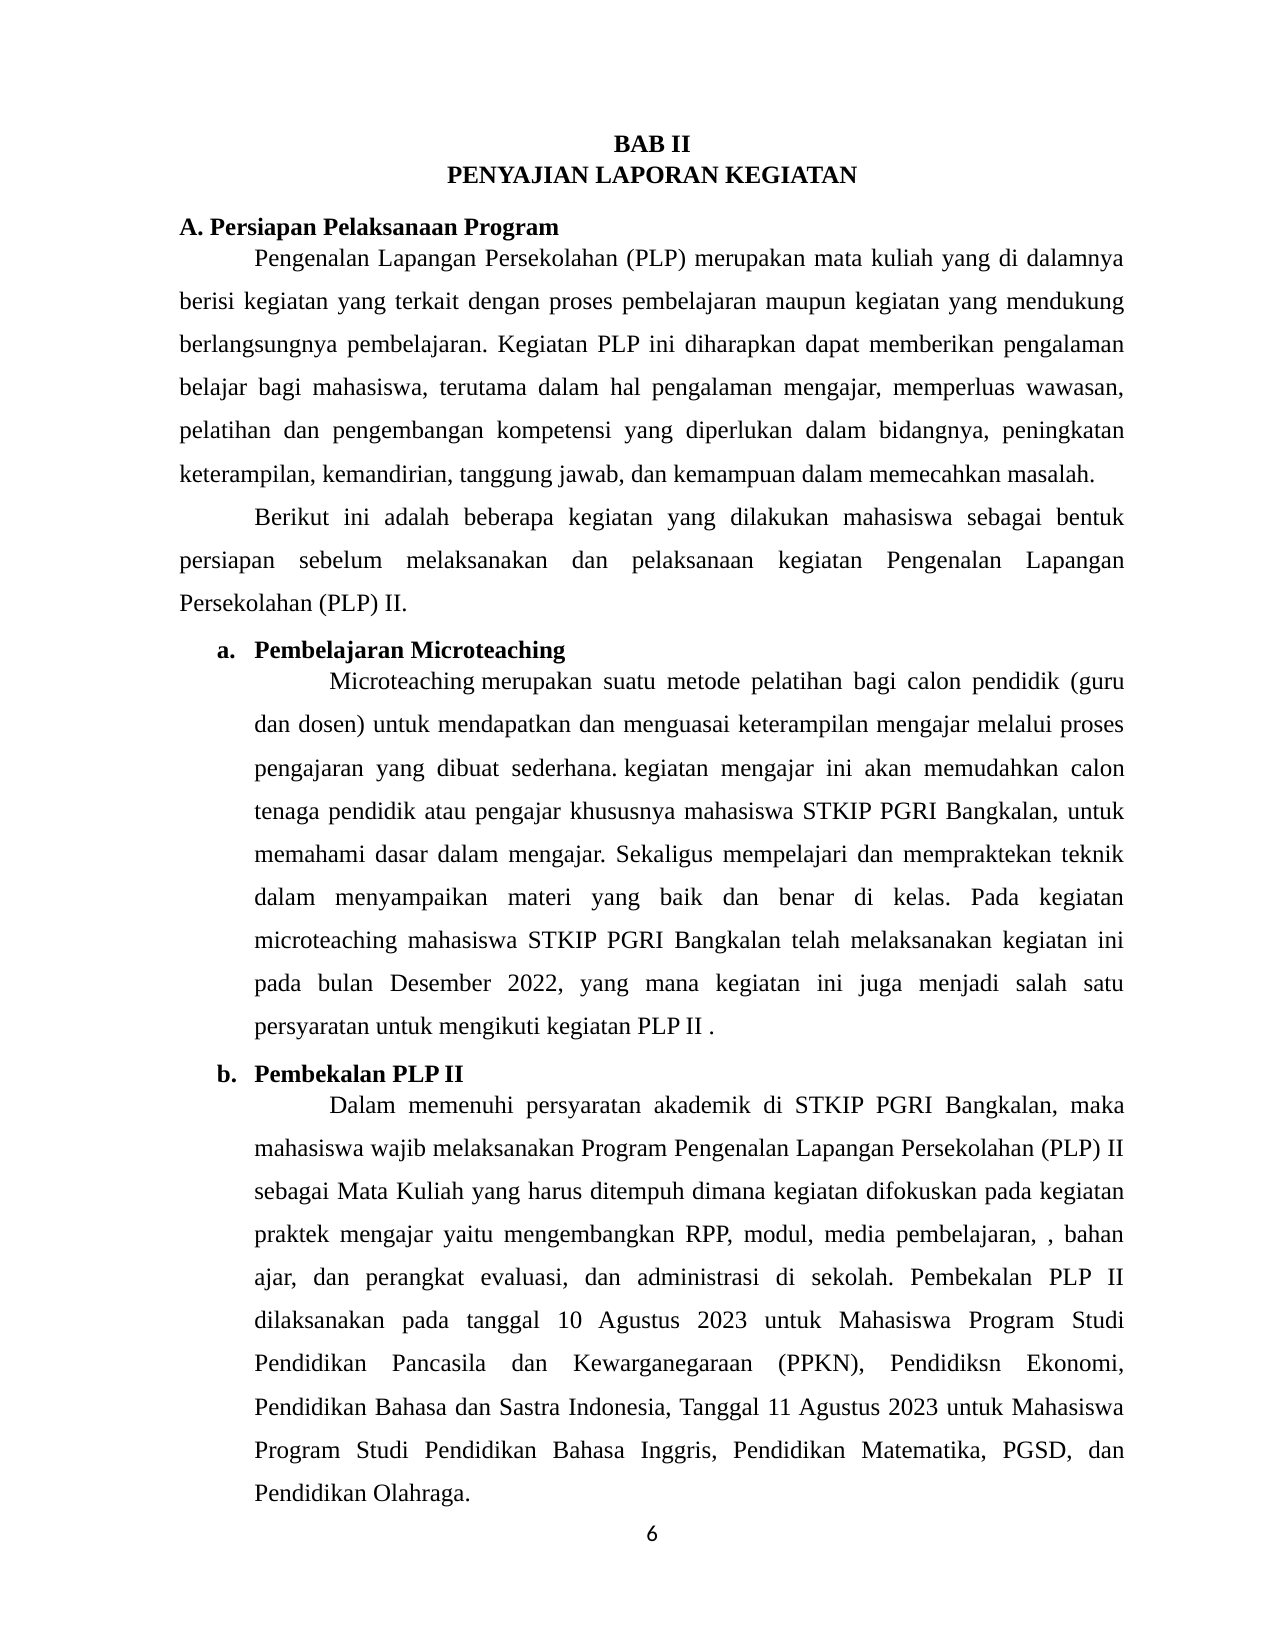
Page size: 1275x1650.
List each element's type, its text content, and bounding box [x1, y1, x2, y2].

list Dalam memenuhi persyaratan akademik di STKIP PGRI Bangkalan, maka mahasiswa wajib melaksanakan Program Pengenalan Lapangan Persekolahan (PLP) II sebagai Mata Kuliah yang harus ditempuh dimana kegiatan difokuskan pada kegiatan praktek mengajar yaitu mengembangkan RPP, modul, media pembelajaran, , bahan ajar, dan perangkat evaluasi, dan administrasi di sekolah. Pembekalan PLP II dilaksanakan pada tanggal 10 Agustus 2023 untuk Mahasiswa Program Studi Pendidikan Pancasila dan Kewarganegaraan (PPKN), Pendidiksn Ekonomi, Pendidikan Bahasa dan Sastra Indonesia, Tanggal 11 Agustus 2023 untuk Mahasiswa Program Studi Pendidikan Bahasa Inggris, Pendidikan Matematika, PGSD, dan Pendidikan Olahraga. [254, 1090, 1125, 1507]
subtitle Pembekalan PLP II [217, 1059, 1125, 1087]
text Pengenalan Lapangan Persekolahan (PLP) merupakan mata kuliah yang di dalamnya berisi kegiatan yang terkait dengan proses pembelajaran maupun kegiatan yang mendukung berlangsungnya pembelajaran. Kegiatan PLP ini diharapkan dapat memberikan pengalaman belajar bagi mahasiswa, terutama dalam hal pengalaman mengajar, memperluas wawasan, pelatihan dan pengembangan kompetensi yang diperlukan dalam bidangnya, peningkatan keterampilan, kemandirian, tanggung jawab, dan kemampuan dalam memecahkan masalah. [179, 243, 1125, 487]
subtitle A. Persiapan Pelaksanaan Program [179, 212, 1125, 241]
subtitle PENYAJIAN LAPORAN KEGIATAN [179, 160, 1125, 189]
list Microteaching merupakan suatu metode pelatihan bagi calon pendidik (guru dan dosen) untuk mendapatkan dan menguasai keterampilan mengajar melalui proses pengajaran yang dibuat sederhana. kegiatan mengajar ini akan memudahkan calon tenaga pendidik atau pengajar khususnya mahasiswa STKIP PGRI Bangkalan, untuk memahami dasar dalam mengajar. Sekaligus mempelajari dan mempraktekan teknik dalam menyampaikan materi yang baik dan benar di kelas. Pada kegiatan microteaching mahasiswa STKIP PGRI Bangkalan telah melaksanakan kegiatan ini pada bulan Desember 2022, yang mana kegiatan ini juga menjadi salah satu persyaratan untuk mengikuti kegiatan PLP II . [254, 666, 1125, 1040]
subtitle Pembelajaran Microteaching [217, 635, 1125, 664]
subtitle BAB II [179, 129, 1125, 158]
text Berikut ini adalah beberapa kegiatan yang dilakukan mahasiswa sebagai bentuk persiapan sebelum melaksanakan dan pelaksanaan kegiatan Pengenalan Lapangan Persekolahan (PLP) II. [179, 502, 1125, 617]
